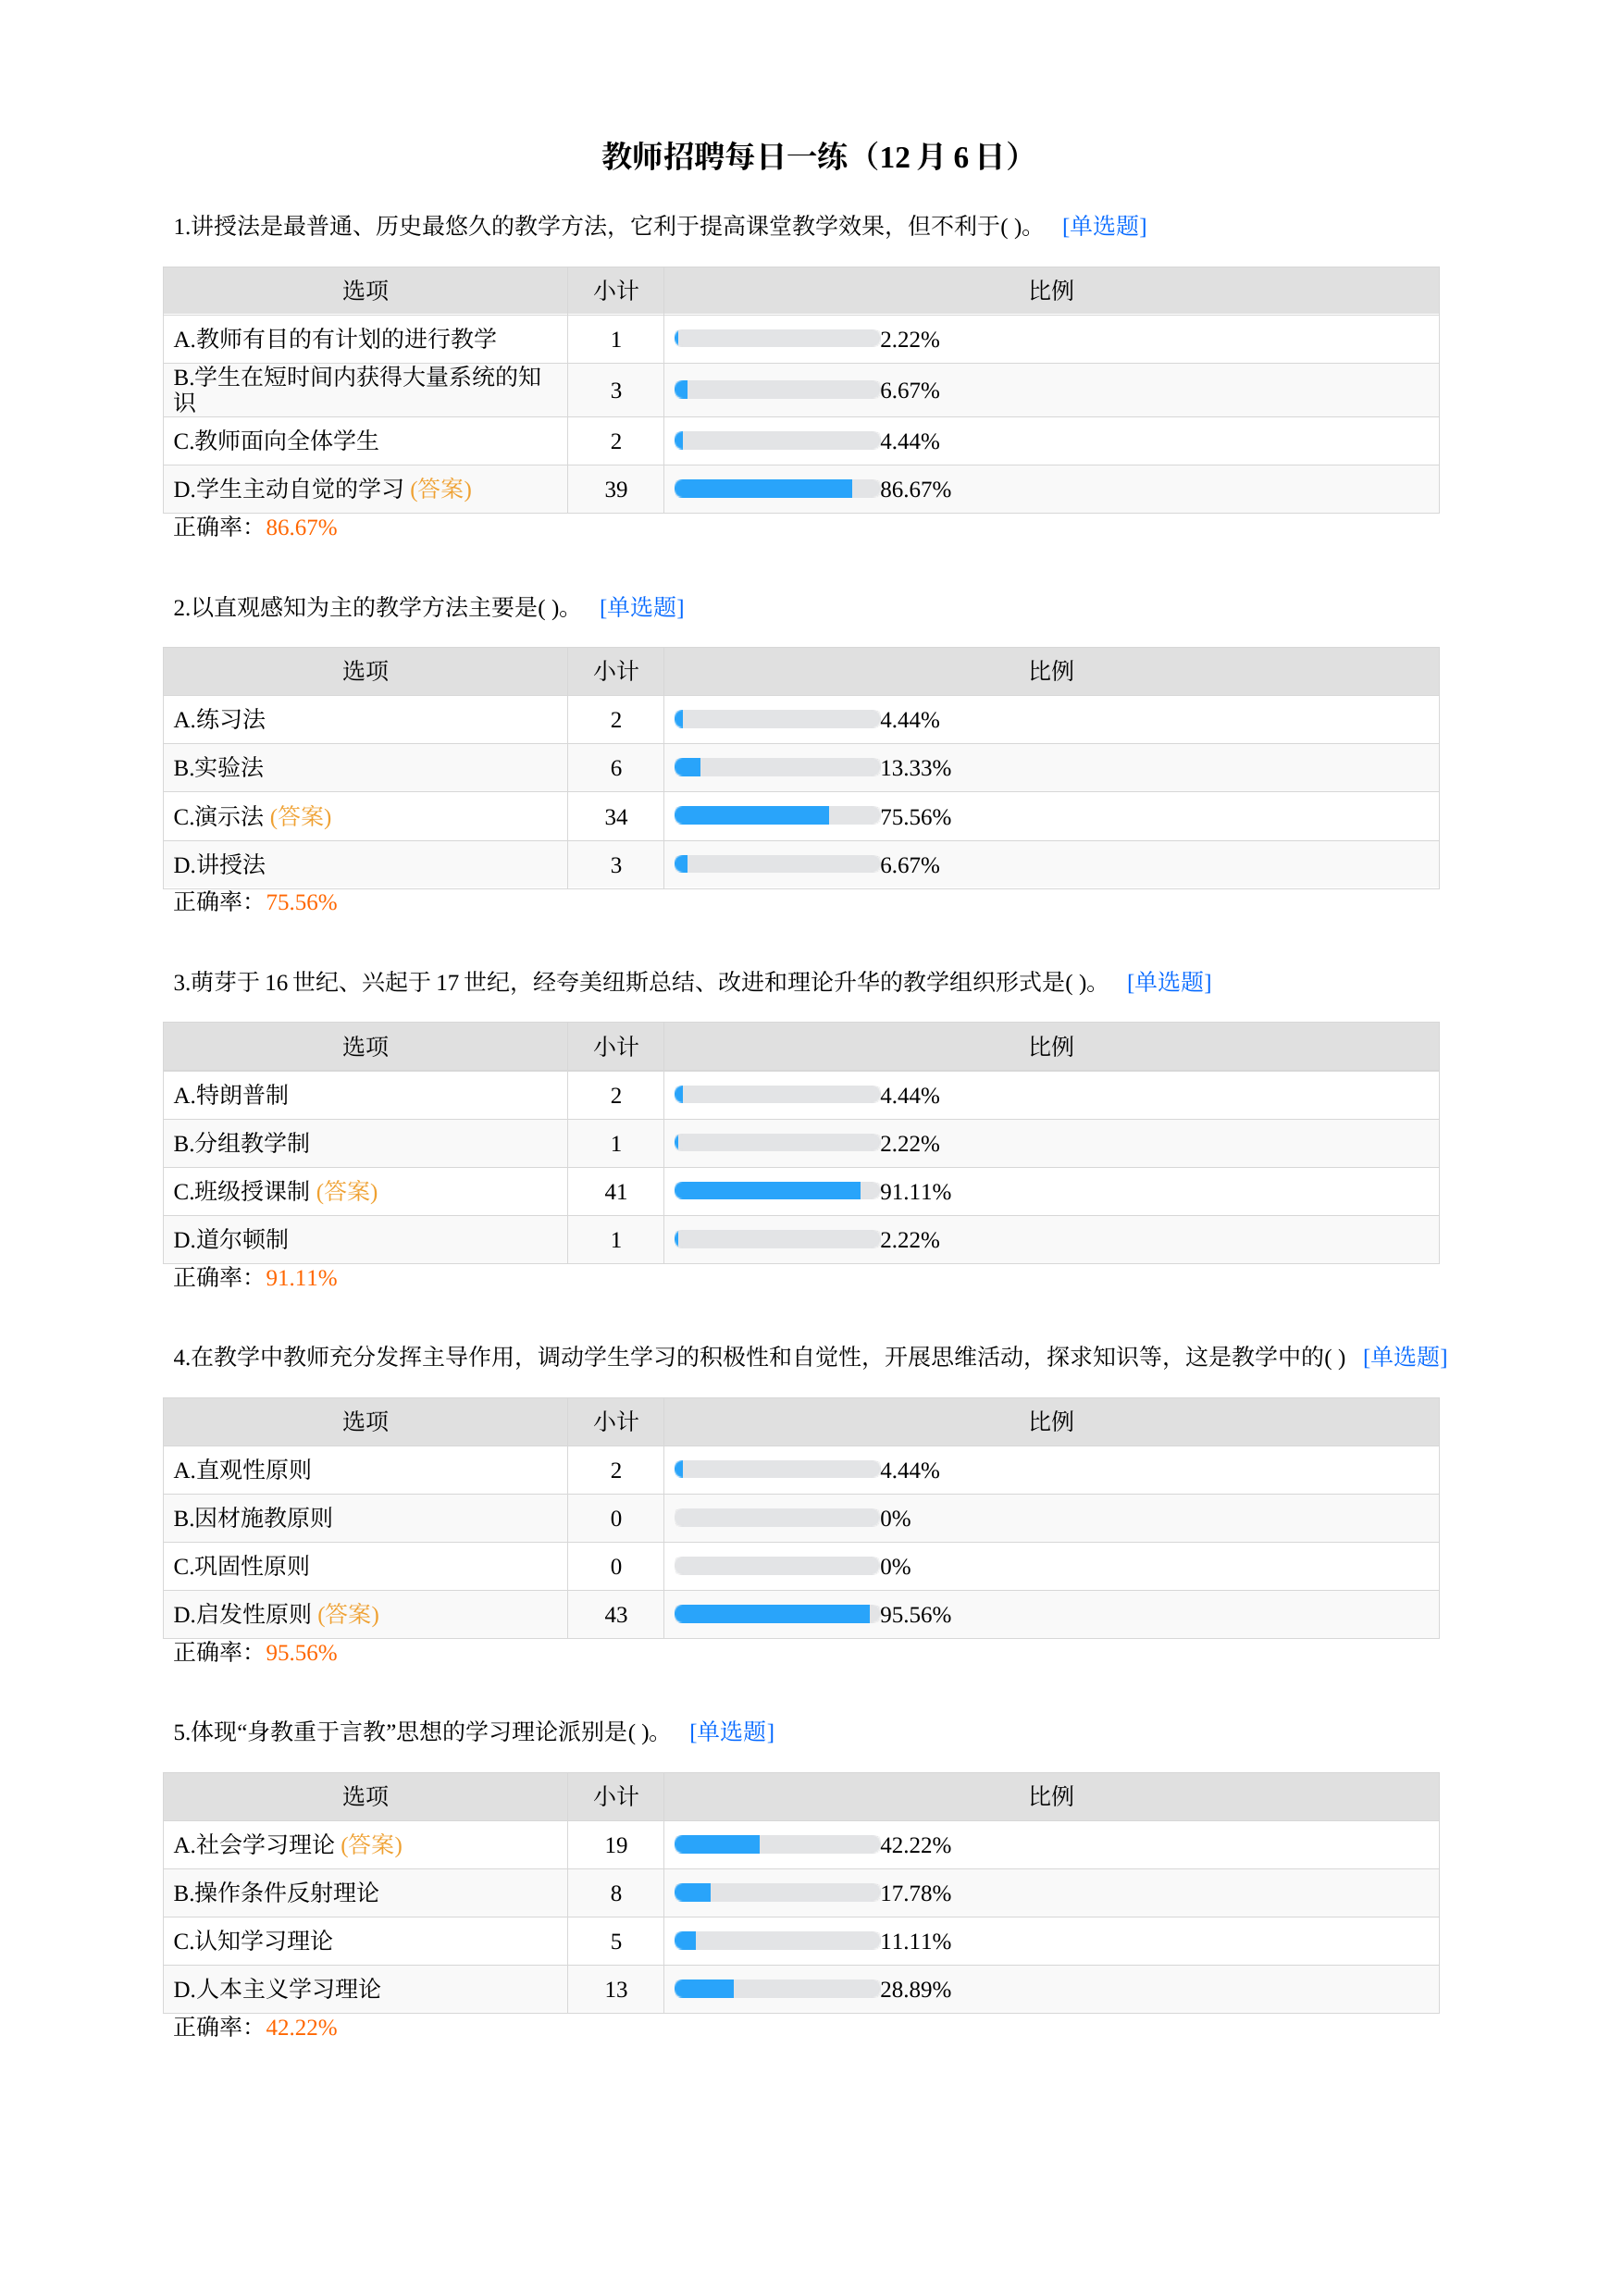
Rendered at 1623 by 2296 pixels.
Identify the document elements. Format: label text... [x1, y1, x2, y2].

table_cell 13.33% [664, 744, 1439, 791]
text 正确率：42.22% [173, 2014, 1449, 2041]
picture [675, 1931, 881, 1950]
table_cell A.社会学习理论 (答案) [164, 1821, 567, 1868]
table_cell 95.56% [664, 1591, 1439, 1638]
text 正确率：86.67% [173, 514, 1449, 540]
picture [675, 1230, 881, 1248]
table_cell D.讲授法 [164, 841, 567, 887]
table_cell 0 [568, 1543, 663, 1590]
table_cell 43 [568, 1591, 663, 1638]
picture [675, 1980, 881, 1998]
table_cell D.道尔顿制 [164, 1216, 567, 1263]
picture [675, 710, 881, 728]
table_cell 2 [568, 1072, 663, 1118]
table_cell B.分组教学制 [164, 1120, 567, 1167]
picture [675, 1835, 881, 1854]
picture [675, 1557, 880, 1575]
table_cell 4.44% [664, 1072, 1439, 1118]
table_header 比例 [664, 1023, 1439, 1070]
table_cell A.练习法 [164, 696, 567, 743]
picture [675, 380, 881, 399]
picture [675, 806, 881, 825]
text 正确率：95.56% [173, 1639, 1449, 1666]
table_cell 41 [568, 1168, 663, 1215]
table_cell B.因材施教原则 [164, 1495, 567, 1542]
picture [675, 1508, 880, 1527]
table_header 小计 [568, 648, 663, 695]
table_cell D.学生主动自觉的学习 (答案) [164, 465, 567, 513]
table_cell 17.78% [664, 1869, 1439, 1917]
picture [675, 1182, 881, 1199]
table_cell D.启发性原则 (答案) [164, 1591, 567, 1638]
table_cell 91.11% [664, 1168, 1439, 1215]
picture [675, 1086, 881, 1103]
table_header 小计 [568, 267, 663, 314]
table_header 比例 [664, 648, 1439, 695]
table_cell 1 [568, 1216, 663, 1263]
table_header 比例 [664, 267, 1439, 314]
text 4.在教学中教师充分发挥主导作用，调动学生学习的积极性和自觉性，开展思维活动，探求知识等，这是教学中的( ) [单选题] [173, 1344, 1449, 1371]
table_cell B.实验法 [164, 744, 567, 791]
table_cell 1 [568, 1120, 663, 1167]
table_cell 6.67% [664, 841, 1439, 887]
table_cell 2 [568, 696, 663, 743]
table_header 小计 [568, 1773, 663, 1820]
table_cell 42.22% [664, 1821, 1439, 1868]
table_cell 2 [568, 1446, 663, 1494]
table_cell 6.67% [664, 364, 1439, 416]
picture [675, 1460, 881, 1478]
table_cell 2.22% [664, 1216, 1439, 1263]
table_header 选项 [164, 267, 567, 314]
table_cell 0% [664, 1495, 1439, 1542]
table_cell 0% [664, 1543, 1439, 1590]
table_cell 8 [568, 1869, 663, 1917]
text 5.体现“身教重于言教”思想的学习理论派别是( )。 [单选题] [173, 1719, 1449, 1745]
table_cell C.演示法 (答案) [164, 792, 567, 839]
table_cell C.班级授课制 (答案) [164, 1168, 567, 1215]
table_cell 86.67% [664, 465, 1439, 513]
table_cell 34 [568, 792, 663, 839]
table_cell B.操作条件反射理论 [164, 1869, 567, 1917]
table_cell 6 [568, 744, 663, 791]
table_cell C.教师面向全体学生 [164, 417, 567, 465]
table_cell 1 [568, 316, 663, 363]
table_cell A.教师有目的有计划的进行教学 [164, 316, 567, 363]
table_cell 3 [568, 364, 663, 416]
text 正确率：91.11% [173, 1264, 1449, 1290]
table_cell 0 [568, 1495, 663, 1542]
table_header 选项 [164, 1773, 567, 1820]
table_header 选项 [164, 1023, 567, 1070]
table_cell C.巩固性原则 [164, 1543, 567, 1590]
table_cell 19 [568, 1821, 663, 1868]
table_cell 2.22% [664, 1120, 1439, 1167]
table_cell A.特朗普制 [164, 1072, 567, 1118]
table_cell 2.22% [664, 316, 1439, 363]
text 教师招聘每日一练（12月6日） [173, 139, 1449, 174]
table_header 选项 [164, 1398, 567, 1446]
table_cell 39 [568, 465, 663, 513]
text 2.以直观感知为主的教学方法主要是( )。 [单选题] [173, 594, 1449, 620]
table_header 小计 [568, 1398, 663, 1446]
table_cell 75.56% [664, 792, 1439, 839]
picture [675, 1883, 881, 1902]
table_cell 3 [568, 841, 663, 887]
table_cell 2 [568, 417, 663, 465]
table_header 选项 [164, 648, 567, 695]
table_cell C.认知学习理论 [164, 1917, 567, 1965]
text 3.萌芽于16世纪、兴起于17世纪，经夸美纽斯总结、改进和理论升华的教学组织形式是( )。 [单选题] [173, 969, 1449, 996]
table_cell A.直观性原则 [164, 1446, 567, 1494]
picture [675, 479, 881, 498]
table_cell 28.89% [664, 1966, 1439, 2013]
table_cell 5 [568, 1917, 663, 1965]
table_header 比例 [664, 1398, 1439, 1446]
table_cell 4.44% [664, 417, 1439, 465]
table_cell B.学生在短时间内获得大量系统的知识 [164, 364, 567, 416]
picture [675, 1134, 881, 1151]
text 正确率：75.56% [173, 889, 1449, 915]
table_header 比例 [664, 1773, 1439, 1820]
table_cell 4.44% [664, 1446, 1439, 1494]
table_cell D.人本主义学习理论 [164, 1966, 567, 2013]
table_cell 11.11% [664, 1917, 1439, 1965]
text 1.讲授法是最普通、历史最悠久的教学方法，它利于提高课堂教学效果，但不利于( )。 [单选题] [173, 213, 1449, 240]
table_header 小计 [568, 1023, 663, 1070]
picture [675, 431, 881, 450]
picture [675, 855, 881, 873]
picture [675, 1605, 881, 1623]
picture [675, 329, 881, 347]
table_cell 4.44% [664, 696, 1439, 743]
picture [675, 758, 881, 776]
table_cell 13 [568, 1966, 663, 2013]
